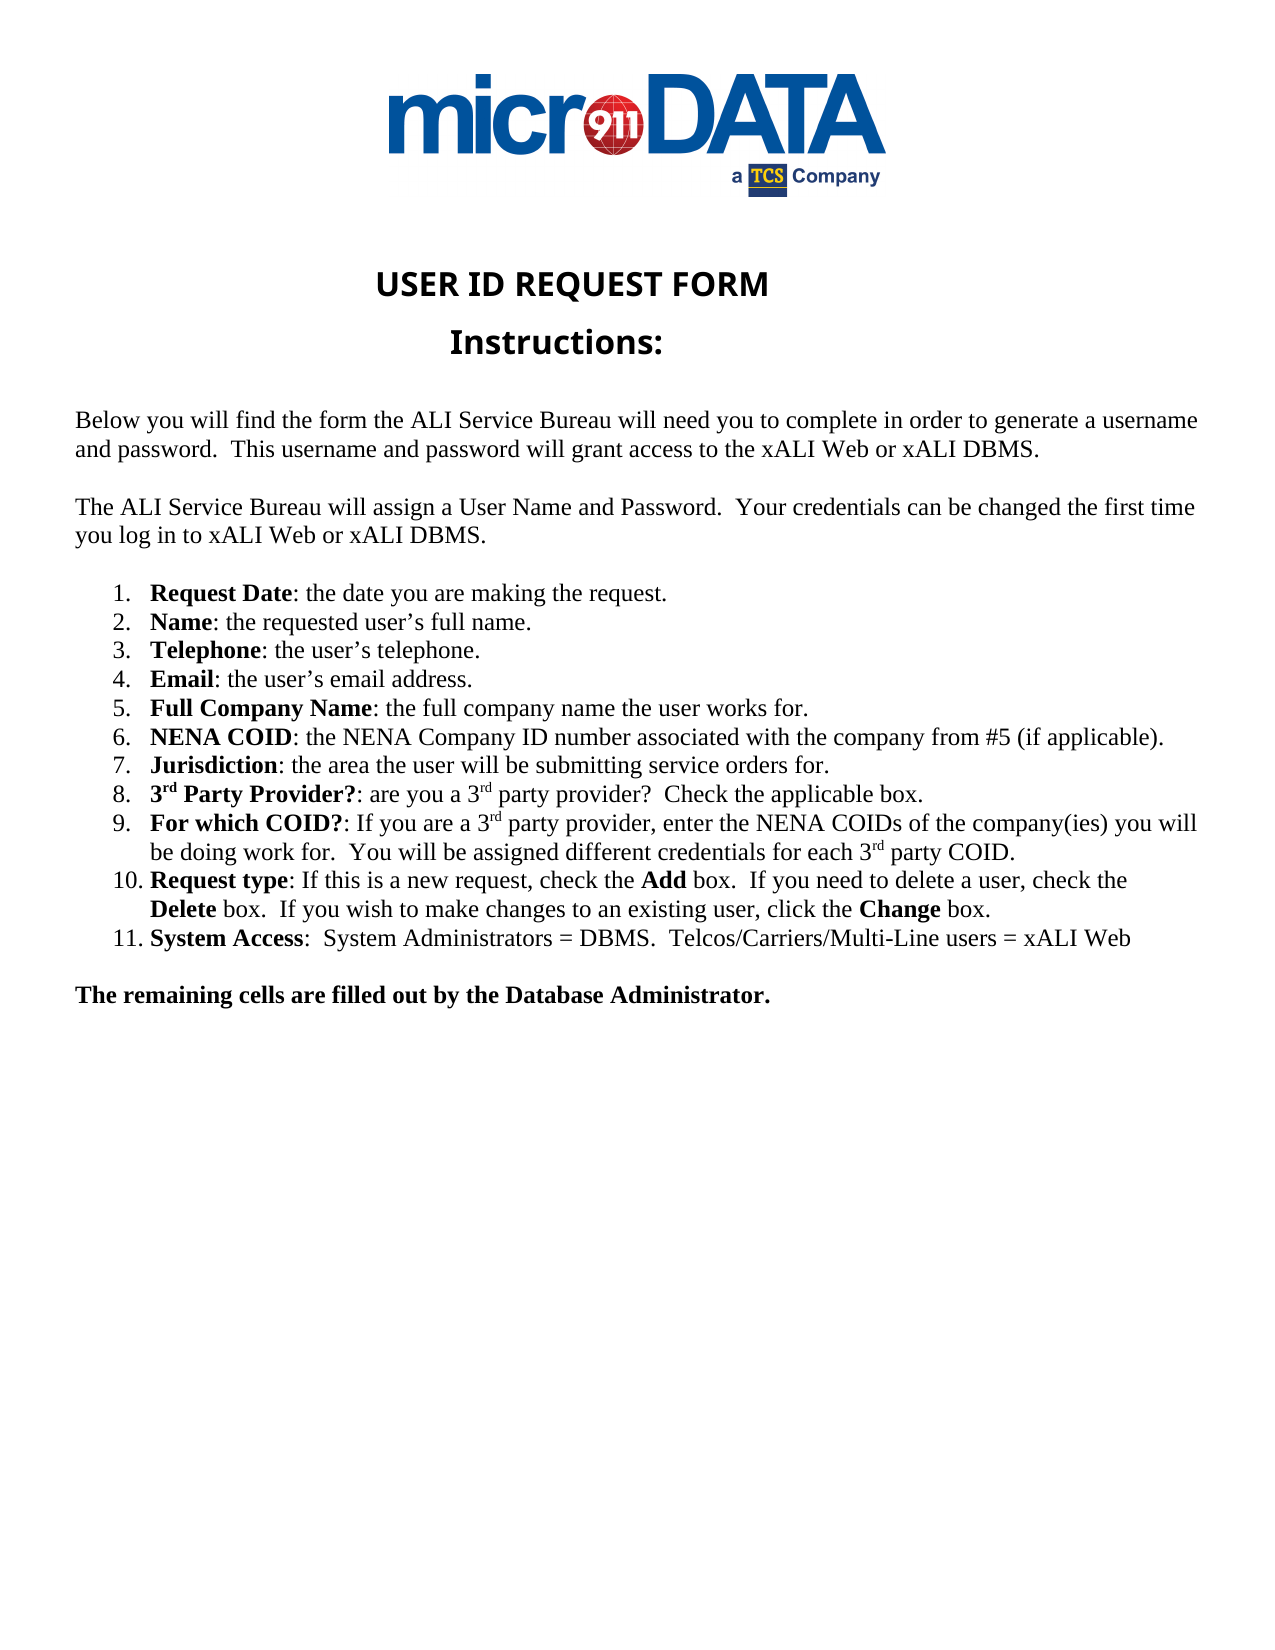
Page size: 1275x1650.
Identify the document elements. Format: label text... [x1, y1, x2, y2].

picture [389, 74, 886, 197]
list System Access: System Administrators = DBMS. Telcos/Carriers/Multi-Line users = xALI Web [112, 923, 1200, 952]
list Telephone: the user’s telephone. [112, 635, 1200, 664]
list Request Date: the date you are making the request. [112, 578, 1200, 607]
text The ALI Service Bureau will assign a User Name and Password. Your credentials can be changed the first time you log in to xALI Web or xALI DBMS. [75, 492, 1200, 549]
list NENA COID: the NENA Company ID number associated with the company from #5 (if applicable). [112, 722, 1200, 750]
list Full Company Name: the full company name the user works for. [112, 693, 1200, 722]
subtitle USER ID REQUEST FORM [319, 261, 1200, 306]
list Email: the user’s email address. [112, 664, 1200, 693]
text The remaining cells are filled out by the Database Administrator. [75, 980, 1200, 1009]
list Name: the requested user’s full name. [112, 607, 1200, 635]
list 3rd Party Provider?: are you a 3rd party provider? Check the applicable box. [112, 779, 1200, 808]
list Request type: If this is a new request, check the Add box. If you need to delete a user, check the Delete box. If you wish to make changes to an existing user, click the Change box. [112, 865, 1200, 923]
list For which COID?: If you are a 3rd party provider, enter the NENA COIDs of the company(ies) you will be doing work for. You will be assigned different credentials for each 3rd party COID. [112, 808, 1200, 865]
text Below you will find the form the ALI Service Bureau will need you to complete in order to generate a username and password. This username and password will grant access to the xALI Web or xALI DBMS. [75, 405, 1200, 463]
subtitle Instructions: [75, 319, 1200, 364]
list Jurisdiction: the area the user will be submitting service orders for. [112, 750, 1200, 779]
